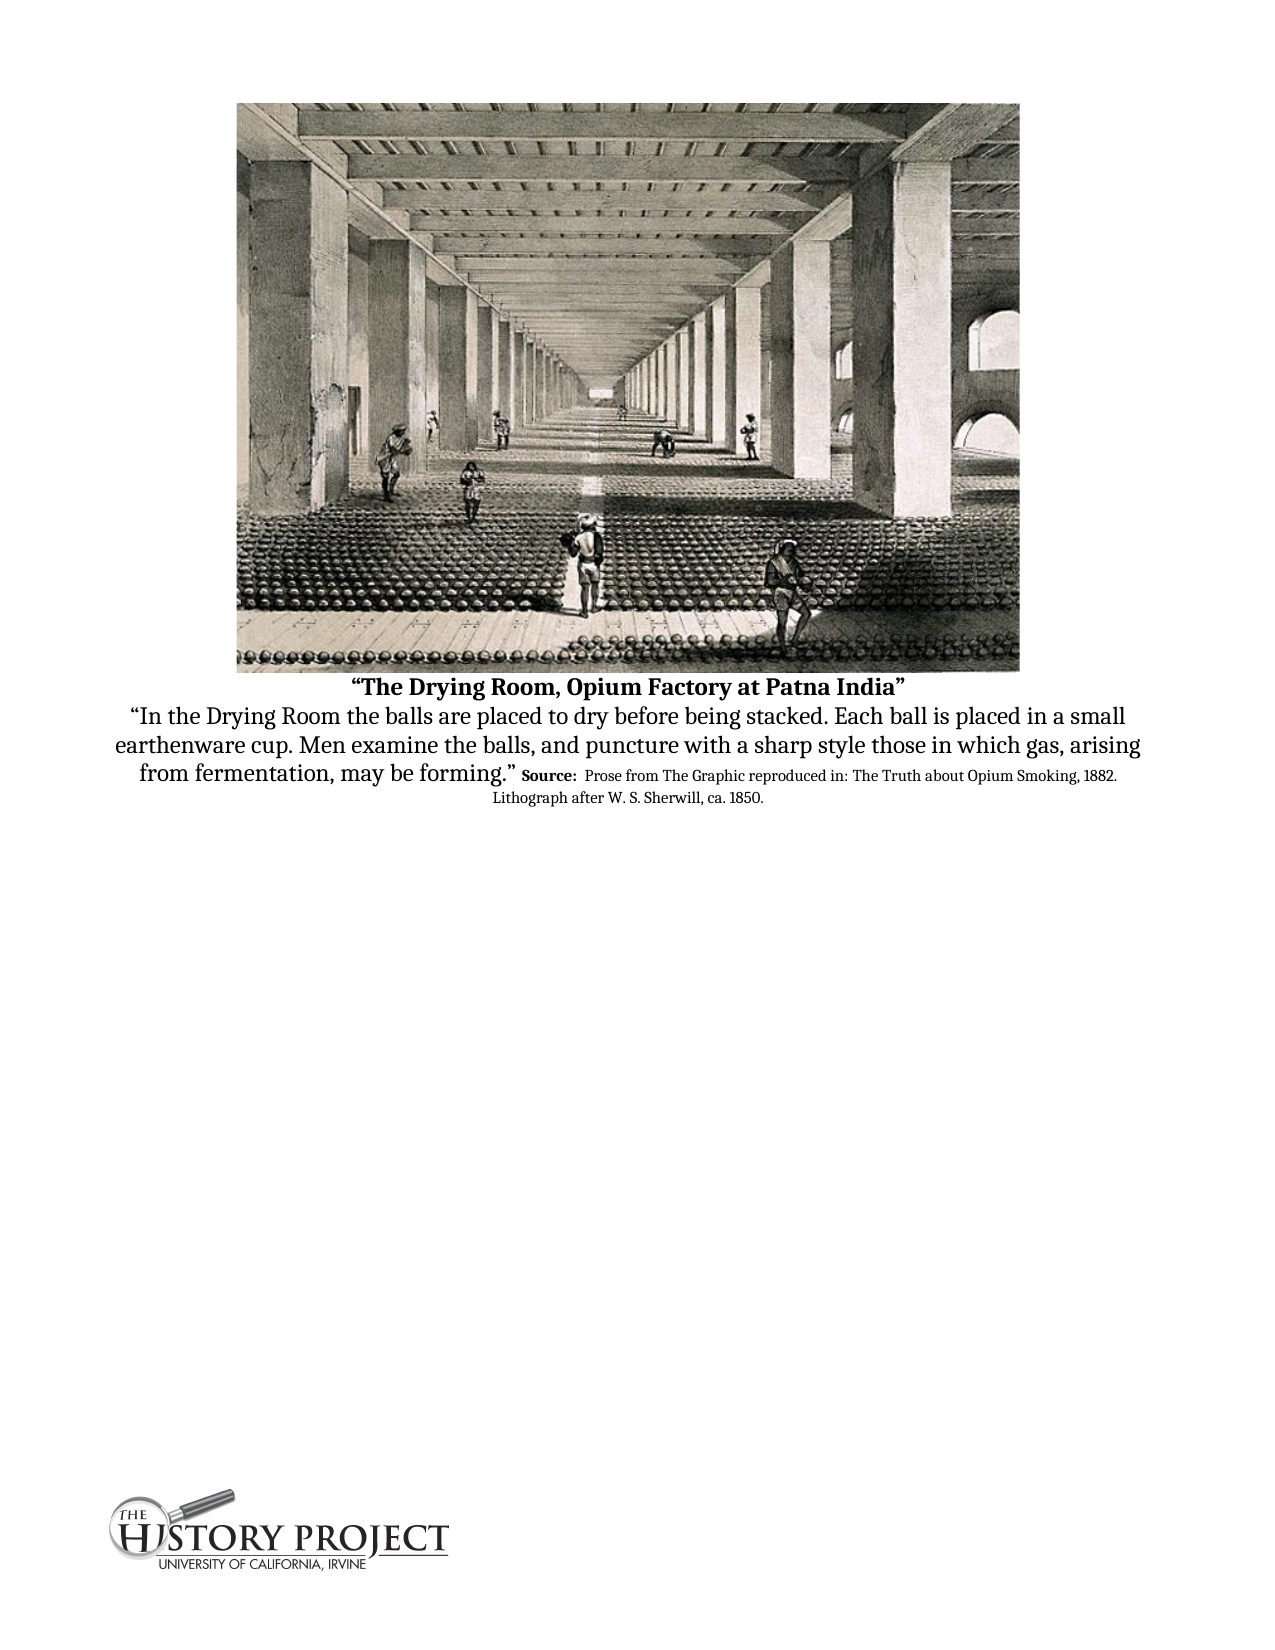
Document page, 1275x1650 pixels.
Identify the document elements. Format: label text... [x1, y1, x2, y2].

text “The Drying Room, Opium Factory at Patna India” “In the Drying Room the balls are placed to dry before being stacked. Each ball is placed in a small earthenware cup. Men examine the balls, and puncture with a sharp style those in which gas, arising from fermentation, may be forming.” Source: Prose from The Graphic reproduced in: The Truth about Opium Smoking, 1882. Lithograph after W. S. Sherwill, ca. 1850. [103, 673, 1153, 836]
picture [103, 1484, 449, 1575]
picture [236, 103, 1020, 673]
